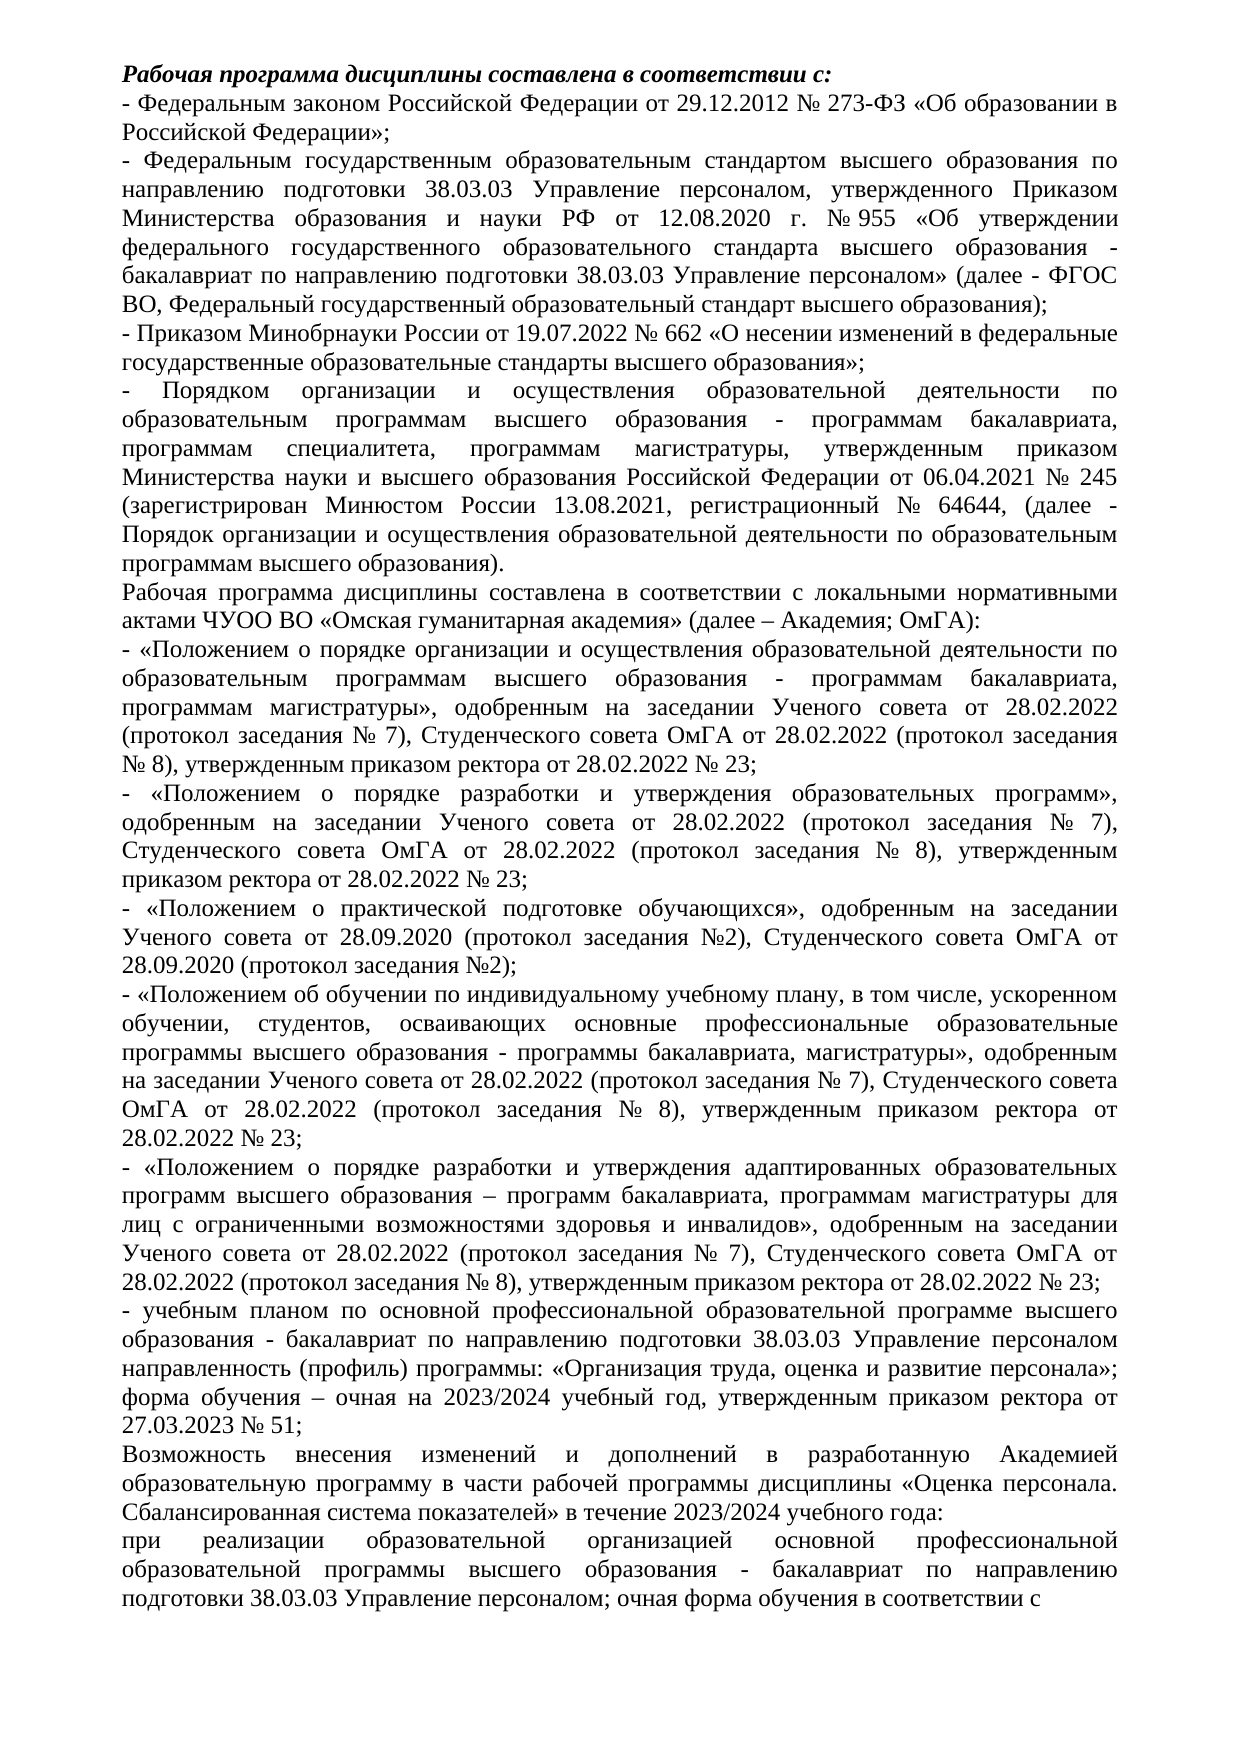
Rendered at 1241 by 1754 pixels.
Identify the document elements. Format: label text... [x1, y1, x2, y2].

table_cell - Федеральным законом Российской Федерации от 29.12.2012 № 273-ФЗ «Об образовании в Российской Федерации»; - Федеральным государственным образовательным стандартом высшего образования по направлению подготовки 38.03.03 Управление персоналом, утвержденного Приказом Министерства образования и науки РФ от 12.08.2020 г. № 955 «Об утверждении федерального государственного образовательного стандарта высшего образования - бакалавриат по направлению подготовки 38.03.03 Управление персоналом» (далее - ФГОС ВО, Федеральный государственный образовательный стандарт высшего образования); - Приказом Минобрнауки России от 19.07.2022 № 662 «О несении изменений в федеральные государственные образовательные стандарты высшего образования»; - Порядком организации и осуществления образовательной деятельности по образовательным программам высшего образования - программам бакалавриата, программам специалитета, программам магистратуры, утвержденным приказом Министерства науки и высшего образования Российской Федерации от 06.04.2021 № 245 (зарегистрирован Минюстом России 13.08.2021, регистрационный № 64644, (далее - Порядок организации и осуществления образовательной деятельности по образовательным программам высшего образования). Рабочая программа дисциплины составлена в соответствии с локальными нормативными актами ЧУОО ВО «Омская гуманитарная академия» (далее – Академия; ОмГА): - «Положением о порядке организации и осуществления образовательной деятельности по образовательным программам высшего образования - программам бакалавриата, программам магистратуры», одобренным на заседании Ученого совета от 28.02.2022 (протокол заседания № 7), Студенческого совета ОмГА от 28.02.2022 (протокол заседания № 8), утвержденным приказом ректора от 28.02.2022 № 23; - «Положением о порядке разработки и утверждения образовательных программ», одобренным на заседании Ученого совета от 28.02.2022 (протокол заседания № 7), Студенческого совета ОмГА от 28.02.2022 (протокол заседания № 8), утвержденным приказом ректора от 28.02.2022 № 23; - «Положением о практической подготовке обучающихся», одобренным на заседании Ученого совета от 28.09.2020 (протокол заседания №2), Студенческого совета ОмГА от 28.09.2020 (протокол заседания №2); - «Положением об обучении по индивидуальному учебному плану, в том числе, ускоренном обучении, студентов, осваивающих основные профессиональные образовательные программы высшего образования - программы бакалавриата, магистратуры», одобренным на заседании Ученого совета от 28.02.2022 (протокол заседания № 7), Студенческого совета ОмГА от 28.02.2022 (протокол заседания № 8), утвержденным приказом ректора от 28.02.2022 № 23; - «Положением о порядке разработки и утверждения адаптированных образовательных программ высшего образования – программ бакалавриата, программам магистратуры для лиц с ограниченными возможностями здоровья и инвалидов», одобренным на заседании Ученого совета от 28.02.2022 (протокол заседания № 7), Студенческого совета ОмГА от 28.02.2022 (протокол заседания № 8), утвержденным приказом ректора от 28.02.2022 № 23; - учебным планом по основной профессиональной образовательной программе высшего образования - бакалавриат по направлению подготовки 38.03.03 Управление персоналом направленность (профиль) программы: «Организация труда, оценка и развитие персонала»; форма обучения – очная на 2023/2024 учебный год, утвержденным приказом ректора от 27.03.2023 № 51; Возможность внесения изменений и дополнений в разработанную Академией образовательную программу в части рабочей программы дисциплины «Оценка персонала. Сбалансированная система показателей» в течение 2023/2024 учебного года: при реализации образовательной организацией основной профессиональной образовательной программы высшего образования - бакалавриат по направлению подготовки 38.03.03 Управление персоналом; очная форма обучения в соответствии с [118, 88, 1122, 1662]
table_header Рабочая программа дисциплины составлена в соответствии с: [118, 59, 1122, 88]
